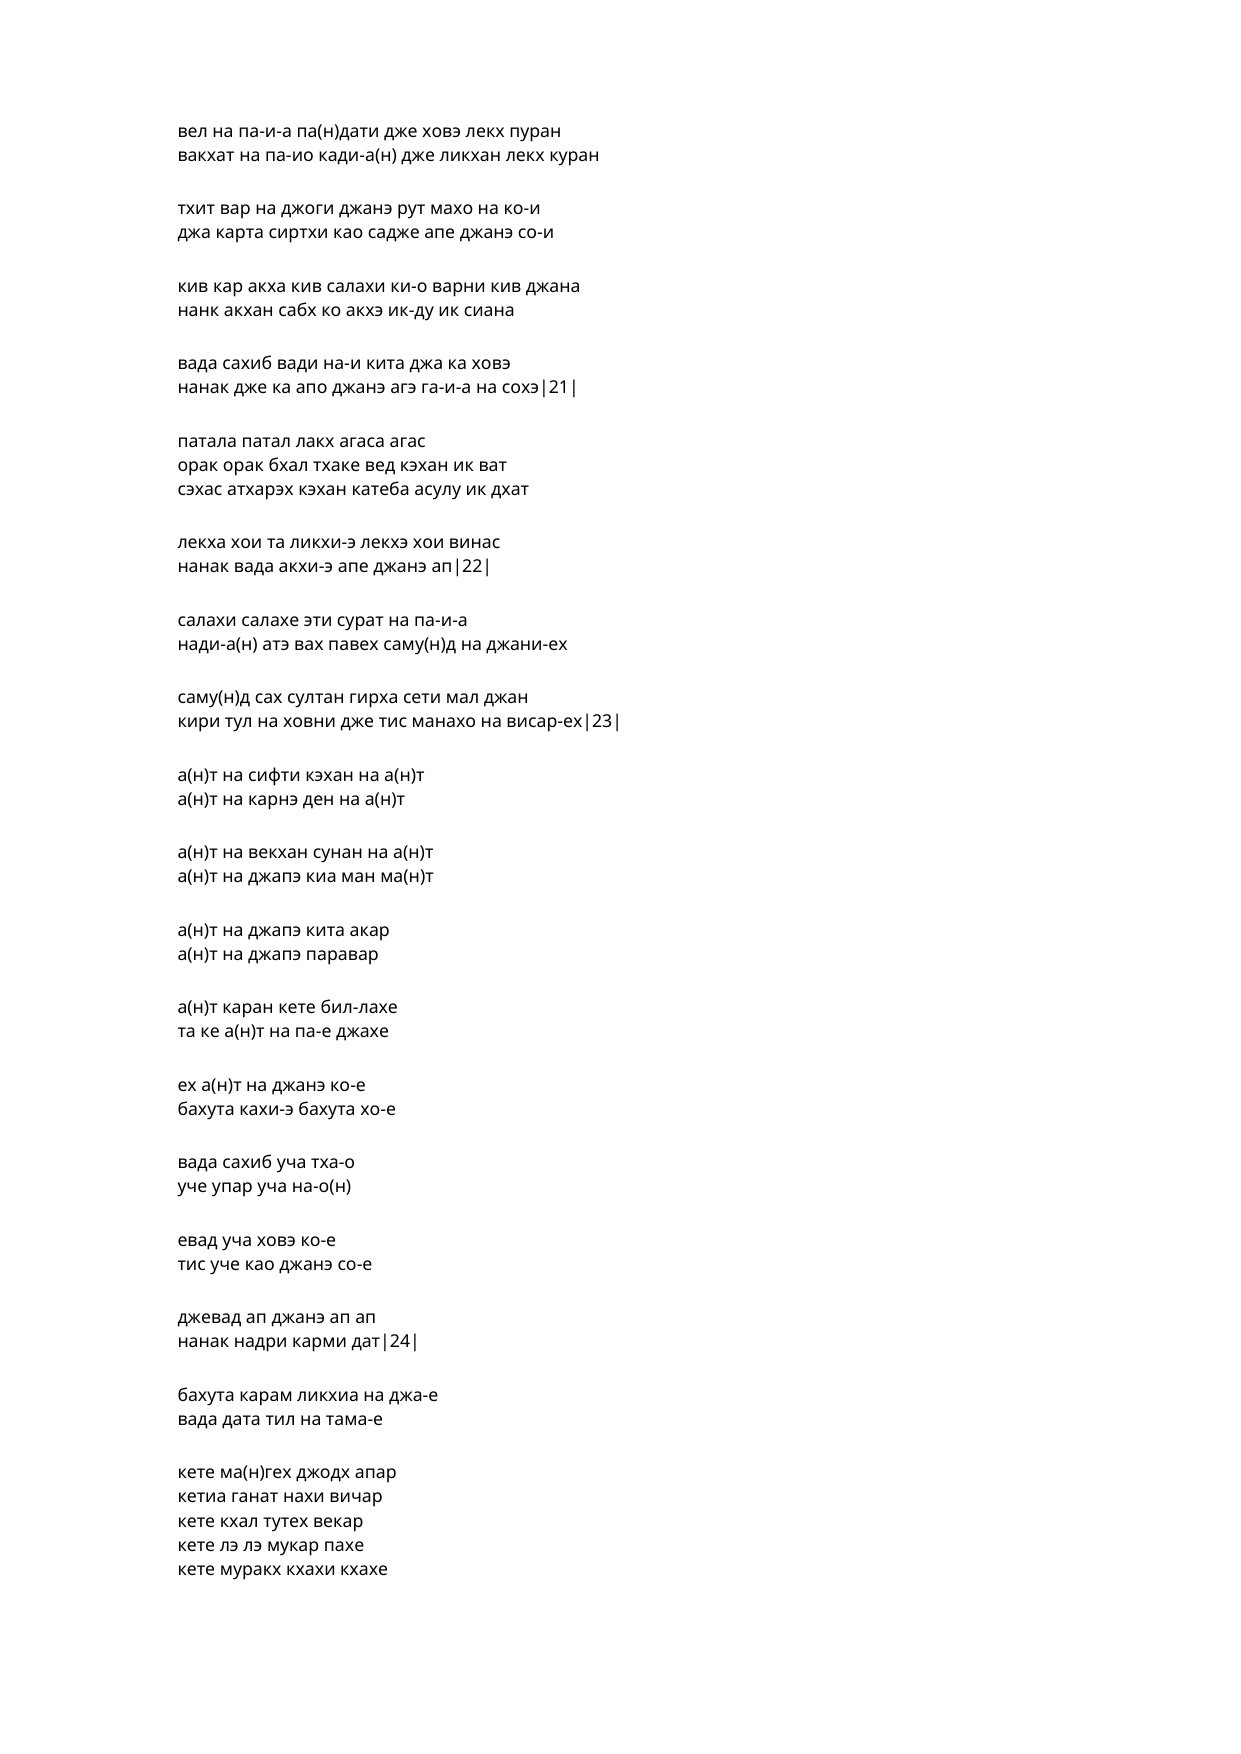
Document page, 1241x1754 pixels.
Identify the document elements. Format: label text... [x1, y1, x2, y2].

text саму(н)д сах султан гирха сети мал джан кири тул на ховни дже тис манахо на висар-ех|23| [177, 685, 1152, 733]
text вада сахиб вади на-и кита джа ка ховэ нанак дже ка апо джанэ агэ га-и-а на сохэ|21| [177, 351, 1152, 399]
text а(н)т на сифти кэхан на а(н)т а(н)т на карнэ ден на а(н)т [177, 762, 1152, 811]
text бахута карам ликхиа на джа-е вада дата тил на тама-е [177, 1382, 1152, 1431]
text вел на па-и-а па(н)дати дже ховэ лекх пуран вакхат на па-ио кади-а(н) дже ликхан лекх куран [177, 118, 1152, 166]
text вада сахиб уча тха-о уче упар уча на-о(н) [177, 1150, 1152, 1198]
text евад уча ховэ ко-е тис уче као джанэ со-е [177, 1227, 1152, 1276]
text лекха хои та ликхи-э лекхэ хои винас нанак вада акхи-э апе джанэ ап|22| [177, 530, 1152, 578]
text ех а(н)т на джанэ ко-е бахута кахи-э бахута хо-е [177, 1072, 1152, 1121]
text а(н)т каран кете бил-лахе та ке а(н)т на па-е джахе [177, 995, 1152, 1043]
text патала патал лакх агаса агас орак орак бхал тхаке вед кэхан ик ват сэхас атхарэх кэхан катеба асулу ик дхат [177, 428, 1152, 501]
text джевад ап джанэ ап ап нанак надри карми дат|24| [177, 1305, 1152, 1353]
text кете ма(н)гех джодх апар кетиа ганат нахи вичар кете кхал тутех векар кете лэ лэ мукар пахе кете муракх кхахи кхахе [177, 1460, 1152, 1581]
text кив кар акха кив салахи ки-о варни кив джана нанк акхан сабх ко акхэ ик-ду ик сиана [177, 273, 1152, 321]
text салахи салахе эти сурат на па-и-а нади-а(н) атэ вах павех саму(н)д на джани-ех [177, 607, 1152, 656]
text а(н)т на векхан сунан на а(н)т а(н)т на джапэ киа ман ма(н)т [177, 840, 1152, 888]
text тхит вар на джоги джанэ рут махо на ко-и джа карта сиртхи као садже апе джанэ со-и [177, 196, 1152, 244]
text а(н)т на джапэ кита акар а(н)т на джапэ паравар [177, 917, 1152, 966]
